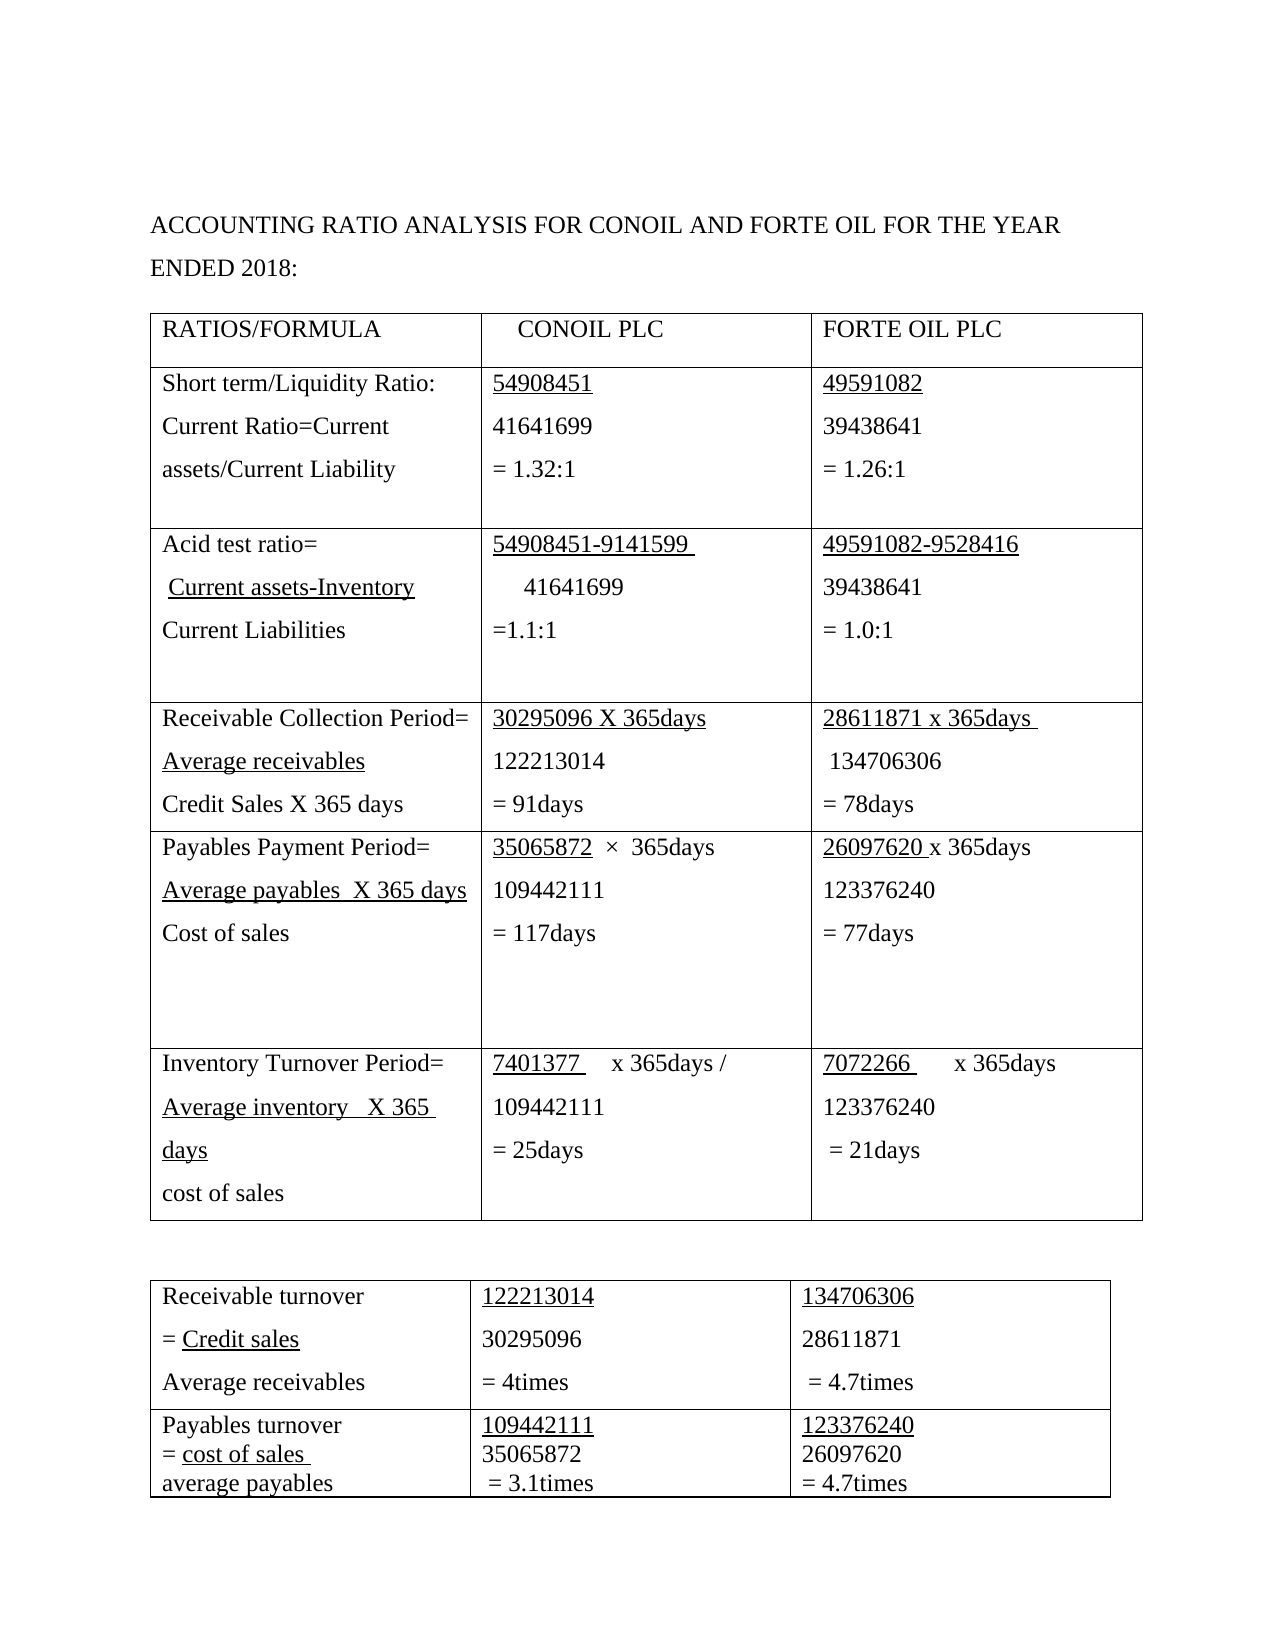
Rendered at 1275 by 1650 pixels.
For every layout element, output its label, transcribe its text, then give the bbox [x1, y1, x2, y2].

table_cell Payables Payment Period= Average payables X 365 days Cost of sales [151, 832, 481, 1047]
table_cell Payables turnover = cost of sales average payables [151, 1410, 470, 1496]
text ACCOUNTING RATIO ANALYSIS FOR CONOIL AND FORTE OIL FOR THE YEAR ENDED 2018: [150, 210, 1125, 282]
table_cell Acid test ratio= Current assets-Inventory Current Liabilities [151, 529, 481, 702]
table_cell 49591082-9528416 39438641 = 1.0:1 [812, 529, 1142, 702]
table_cell Receivable Collection Period= Average receivables Credit Sales X 365 days [151, 703, 481, 831]
table_cell 28611871 x 365days 134706306 = 78days [812, 703, 1142, 831]
table_cell 7401377 x 365days / 109442111 = 25days [482, 1049, 811, 1220]
table_cell Short term/Liquidity Ratio: Current Ratio=Current assets/Current Liability [151, 368, 481, 528]
table_cell 54908451 41641699 = 1.32:1 [482, 368, 811, 528]
table_header 122213014 30295096 = 4times [471, 1281, 790, 1409]
table_cell Inventory Turnover Period= Average inventory X 365 days cost of sales [151, 1049, 481, 1220]
table_cell 49591082 39438641 = 1.26:1 [812, 368, 1142, 528]
table_header 134706306 28611871 = 4.7times [791, 1281, 1110, 1409]
table_header RATIOS/FORMULA [151, 314, 481, 367]
table_header CONOIL PLC [482, 314, 811, 367]
table_cell 7072266 x 365days 123376240 = 21days [812, 1049, 1142, 1220]
table_cell 26097620 x 365days 123376240 = 77days [812, 832, 1142, 1047]
table_cell 109442111 35065872 = 3.1times [471, 1410, 790, 1496]
table_cell 123376240 26097620 = 4.7times [791, 1410, 1110, 1496]
table_cell 54908451-9141599 41641699 =1.1:1 [482, 529, 811, 702]
table_header Receivable turnover = Credit sales Average receivables [151, 1281, 470, 1409]
table_cell 30295096 X 365days 122213014 = 91days [482, 703, 811, 831]
table_cell 35065872 × 365days 109442111 = 117days [482, 832, 811, 1047]
table_header FORTE OIL PLC [812, 314, 1142, 367]
